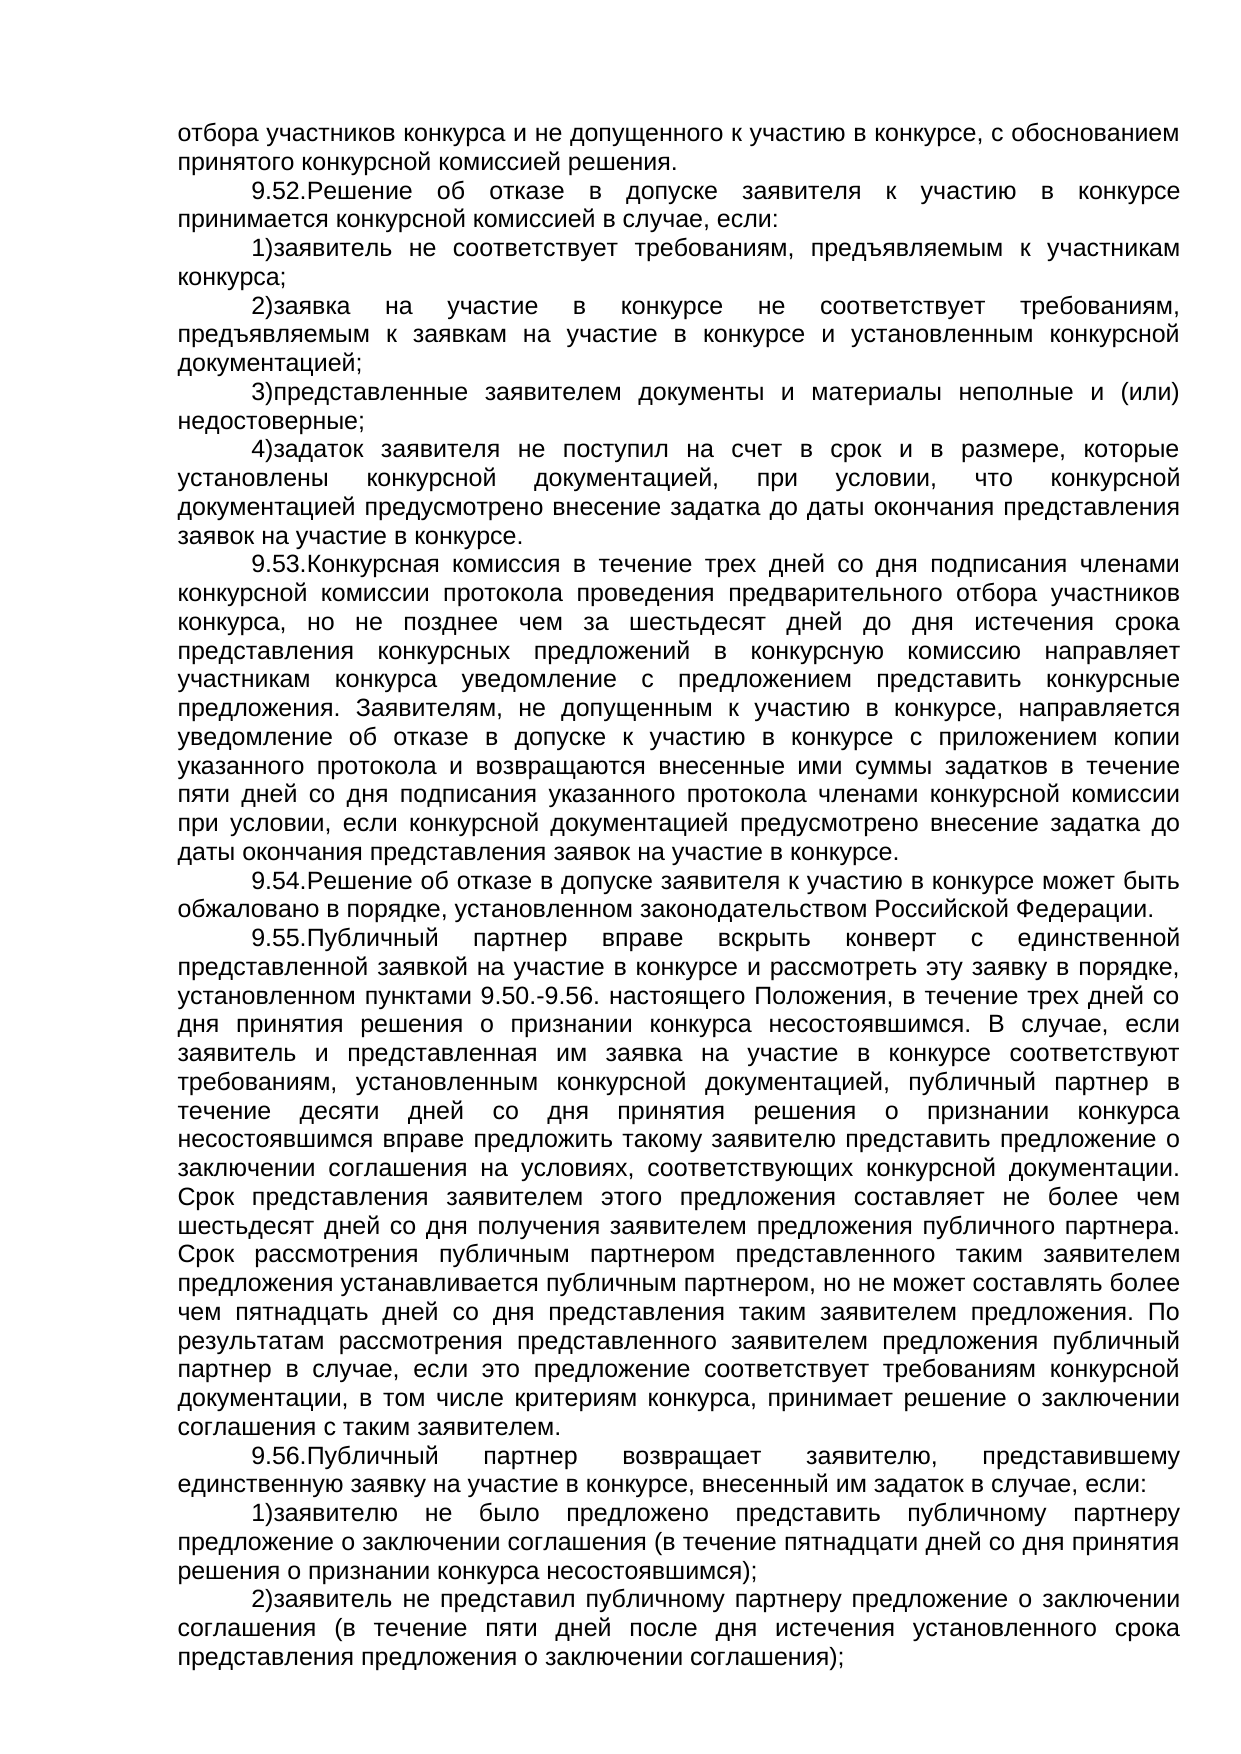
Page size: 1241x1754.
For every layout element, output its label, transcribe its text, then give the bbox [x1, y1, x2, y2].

text 2)заявка на участие в конкурсе не соответствует требованиям, предъявляемым к заявкам на участие в конкурсе и установленным конкурсной документацией; [177, 291, 1181, 377]
text 1)заявитель не соответствует требованиям, предъявляемым к участникам конкурса; [177, 233, 1181, 291]
text 2)заявитель не представил публичному партнеру предложение о заключении соглашения (в течение пяти дней после дня истечения установленного срока представления предложения о заключении соглашения); [177, 1584, 1181, 1671]
text 4)задаток заявителя не поступил на счет в срок и в размере, которые установлены конкурсной документацией, при условии, что конкурсной документацией предусмотрено внесение задатка до даты окончания представления заявок на участие в конкурсе. [177, 434, 1181, 549]
text 3)представленные заявителем документы и материалы неполные и (или) недостоверные; [177, 377, 1181, 434]
text 9.53.Конкурсная комиссия в течение трех дней со дня подписания членами конкурсной комиссии протокола проведения предварительного отбора участников конкурса, но не позднее чем за шестьдесят дней до дня истечения срока представления конкурсных предложений в конкурсную комиссию направляет участникам конкурса уведомление с предложением представить конкурсные предложения. Заявителям, не допущенным к участию в конкурсе, направляется уведомление об отказе в допуске к участию в конкурсе с приложением копии указанного протокола и возвращаются внесенные ими суммы задатков в течение пяти дней со дня подписания указанного протокола членами конкурсной комиссии при условии, если конкурсной документацией предусмотрено внесение задатка до даты окончания представления заявок на участие в конкурсе. [177, 549, 1181, 866]
text 9.54.Решение об отказе в допуске заявителя к участию в конкурсе может быть обжаловано в порядке, установленном законодательством Российской Федерации. [177, 866, 1181, 923]
text 9.56.Публичный партнер возвращает заявителю, представившему единственную заявку на участие в конкурсе, внесенный им задаток в случае, если: [177, 1441, 1181, 1498]
text 9.52.Решение об отказе в допуске заявителя к участию в конкурсе принимается конкурсной комиссией в случае, если: [177, 176, 1181, 233]
text 1)заявителю не было предложено представить публичному партнеру предложение о заключении соглашения (в течение пятнадцати дней со дня принятия решения о признании конкурса несостоявшимся); [177, 1498, 1181, 1584]
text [177, 118, 1181, 176]
text 9.55.Публичный партнер вправе вскрыть конверт с единственной представленной заявкой на участие в конкурсе и рассмотреть эту заявку в порядке, установленном пунктами 9.50.-9.56. настоящего Положения, в течение трех дней со дня принятия решения о признании конкурса несостоявшимся. В случае, если заявитель и представленная им заявка на участие в конкурсе соответствуют требованиям, установленным конкурсной документацией, публичный партнер в течение десяти дней со дня принятия решения о признании конкурса несостоявшимся вправе предложить такому заявителю представить предложение о заключении соглашения на условиях, соответствующих конкурсной документации. Срок представления заявителем этого предложения составляет не более чем шестьдесят дней со дня получения заявителем предложения публичного партнера. Срок рассмотрения публичным партнером представленного таким заявителем предложения устанавливается публичным партнером, но не может составлять более чем пятнадцать дней со дня представления таким заявителем предложения. По результатам рассмотрения представленного заявителем предложения публичный партнер в случае, если это предложение соответствует требованиям конкурсной документации, в том числе критериям конкурса, принимает решение о заключении соглашения с таким заявителем. [177, 923, 1181, 1441]
